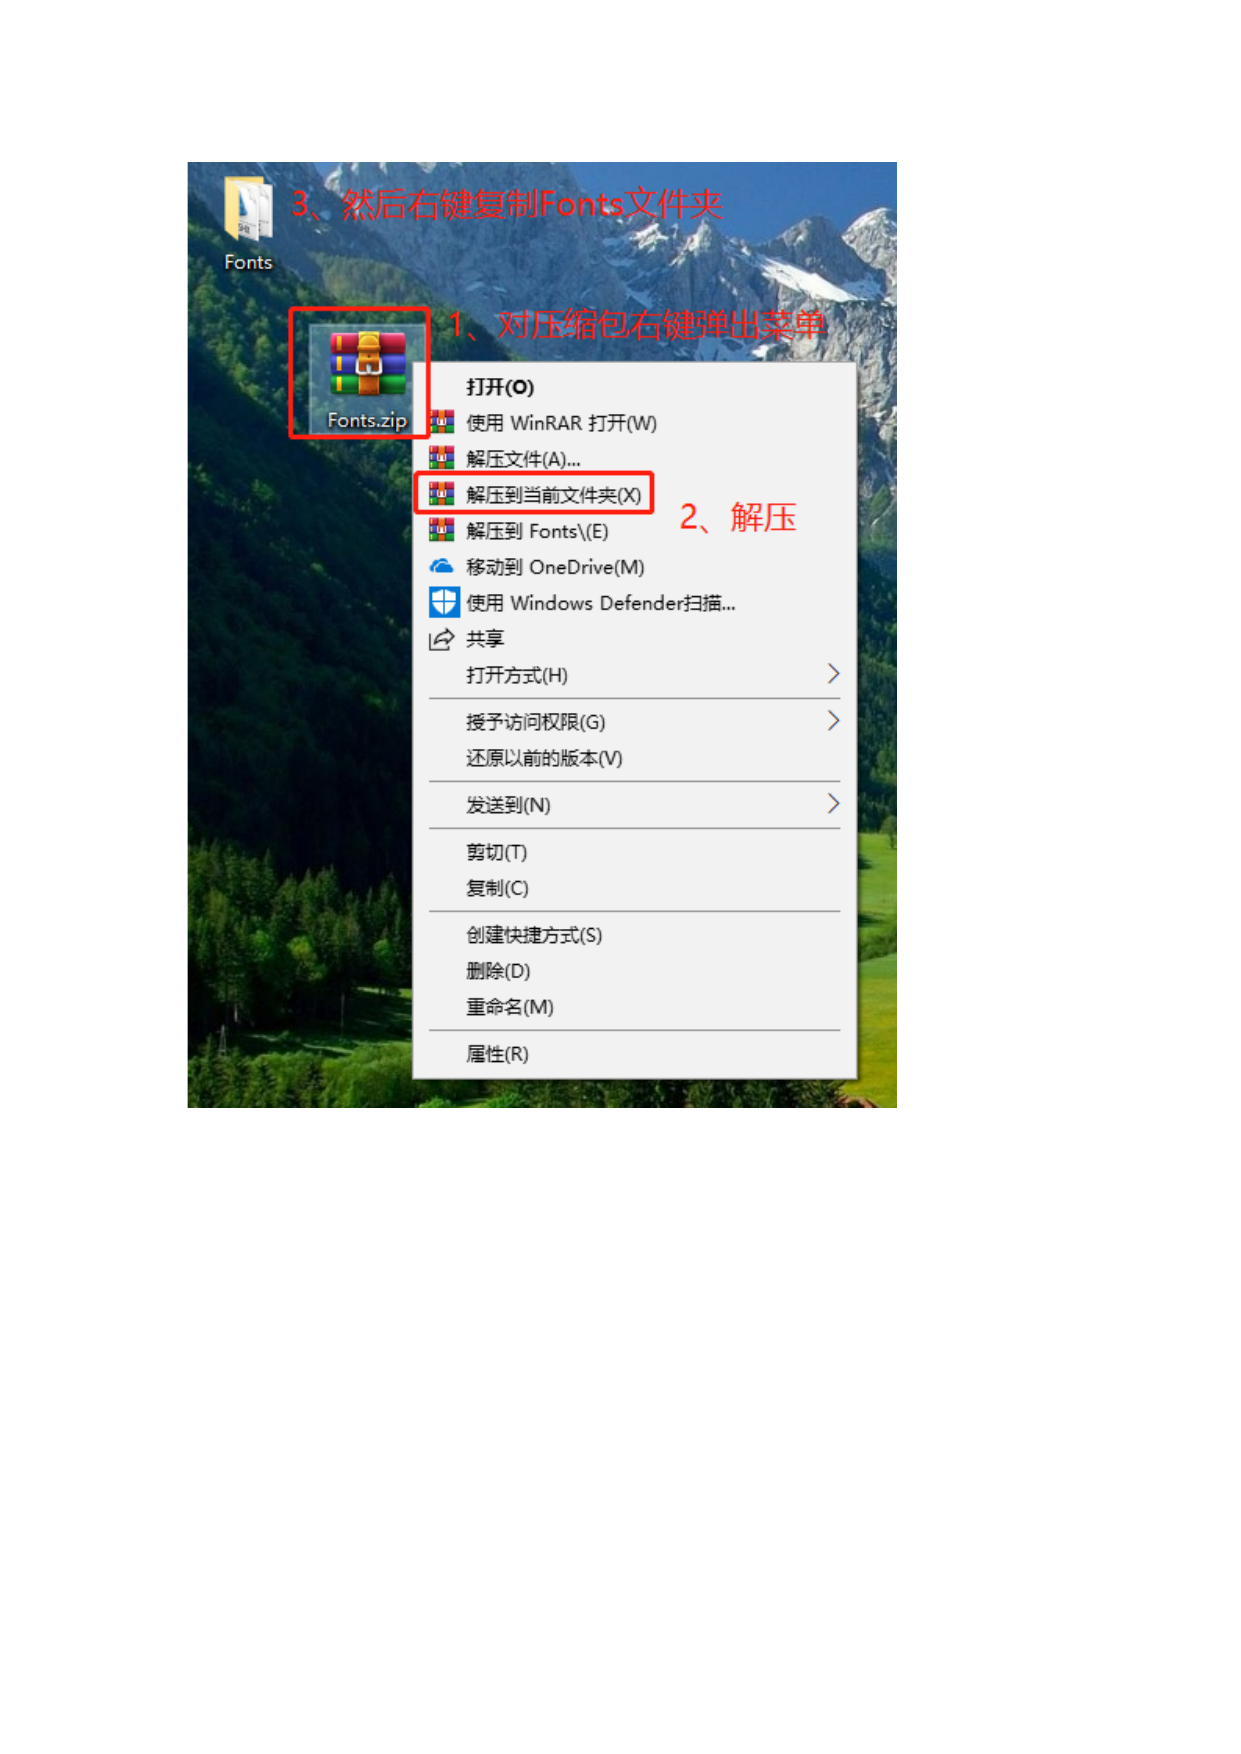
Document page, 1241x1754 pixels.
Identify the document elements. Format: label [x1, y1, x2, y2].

picture [187, 162, 897, 1108]
